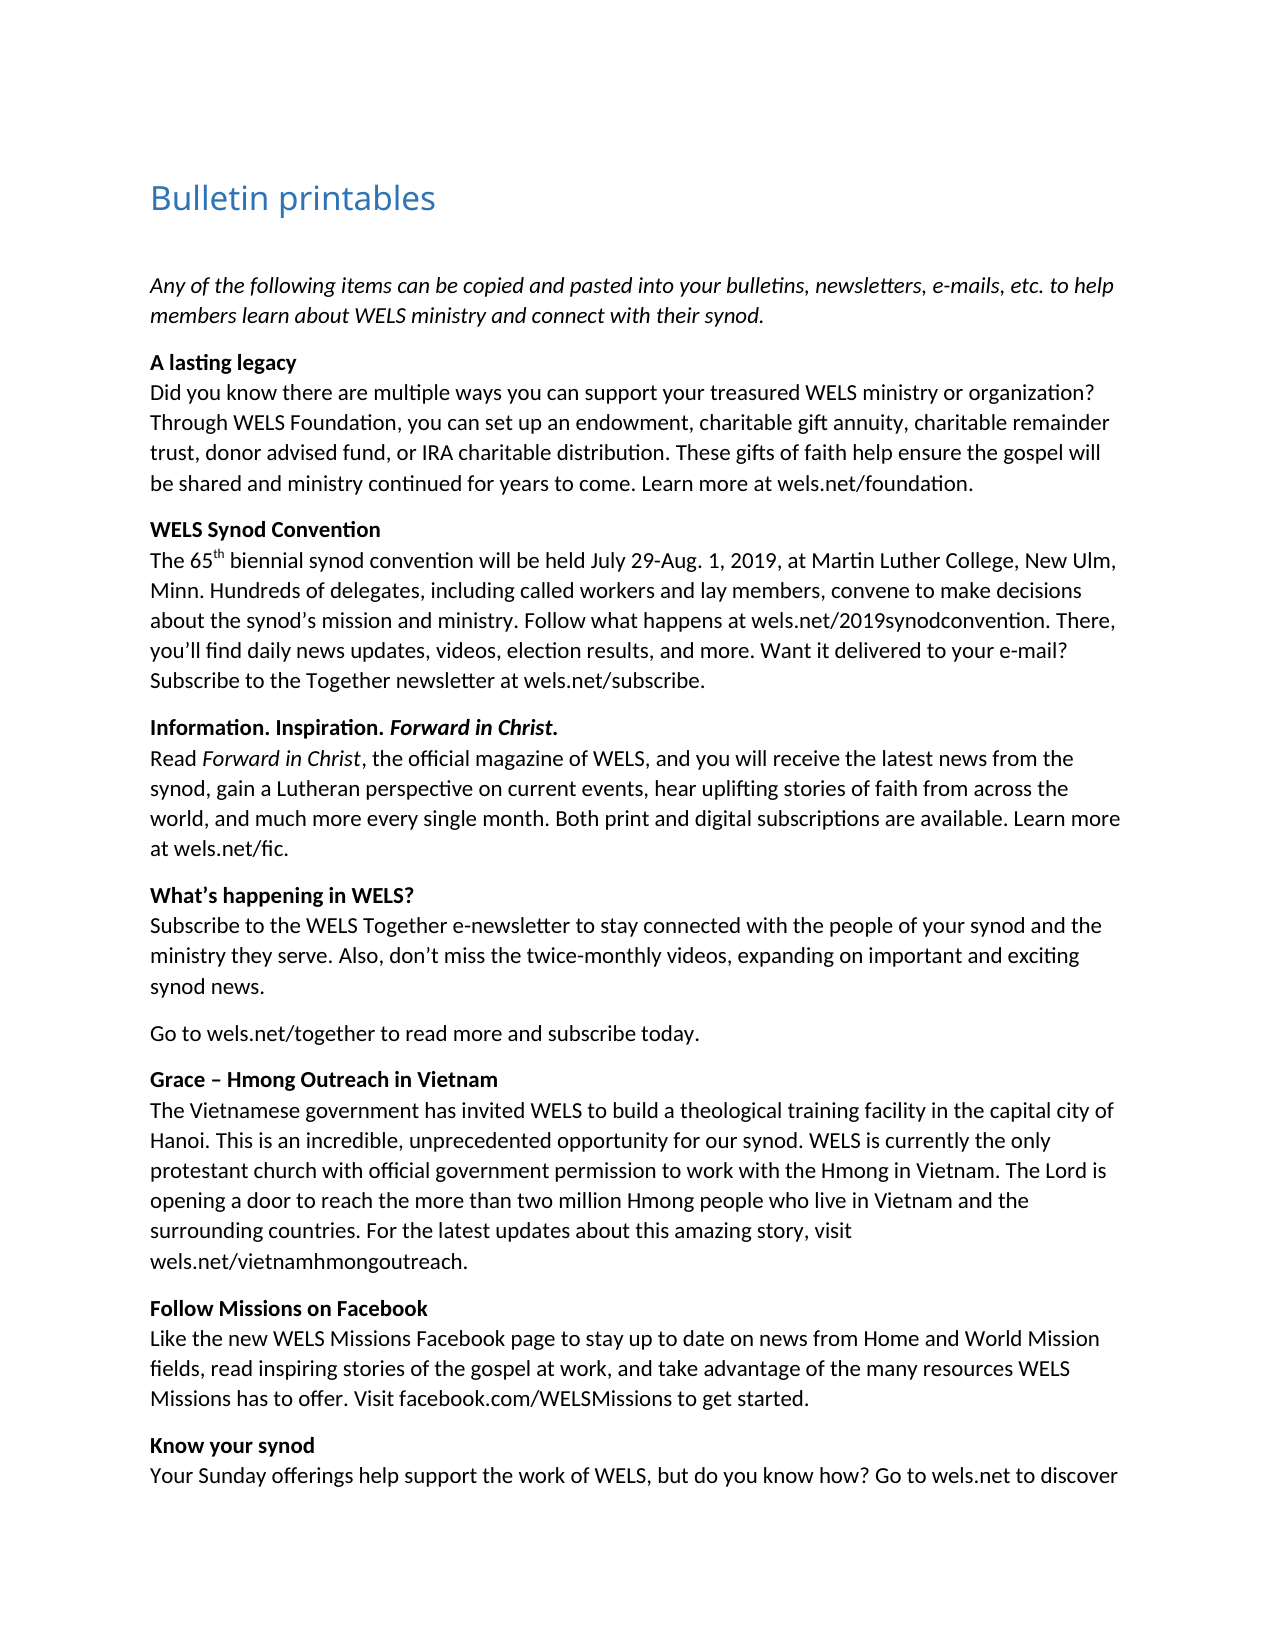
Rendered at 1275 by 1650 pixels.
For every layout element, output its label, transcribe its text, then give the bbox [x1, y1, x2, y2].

text WELS Synod Convention The 65th biennial synod convention will be held July 29-Aug. 1, 2019, at Martin Luther College, New Ulm, Minn. Hundreds of delegates, including called workers and lay members, convene to make decisions about the synod’s mission and ministry. Follow what happens at wels.net/2019synodconvention. There, you’ll find daily news updates, videos, election results, and more. Want it delivered to your e-mail? Subscribe to the Together newsletter at wels.net/subscribe. [150, 516, 1125, 695]
text Go to wels.net/together to read more and subscribe today. [150, 1019, 1125, 1047]
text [150, 1431, 1125, 1489]
text Information. Inspiration. Forward in Christ. Read Forward in Christ, the official magazine of WELS, and you will receive the latest news from the synod, gain a Lutheran perspective on current events, hear uplifting stories of faith from across the world, and much more every single month. Both print and digital subscriptions are available. Learn more at wels.net/fic. [150, 713, 1125, 862]
text What’s happening in WELS? Subscribe to the WELS Together e-newsletter to stay connected with the people of your synod and the ministry they serve. Also, don’t miss the twice-monthly videos, expanding on important and exciting synod news. [150, 881, 1125, 1000]
text Grace – Hmong Outreach in Vietnam The Vietnamese government has invited WELS to build a theological training facility in the capital city of Hanoi. This is an incredible, unprecedented opportunity for our synod. WELS is currently the only protestant church with official government permission to work with the Hmong in Vietnam. The Lord is opening a door to reach the more than two million Hmong people who live in Vietnam and the surrounding countries. For the latest updates about this amazing story, visit wels.net/vietnamhmongoutreach. [150, 1066, 1125, 1275]
subtitle Bulletin printables [150, 175, 1125, 220]
text A lasting legacy Did you know there are multiple ways you can support your treasured WELS ministry or organization? Through WELS Foundation, you can set up an endowment, charitable gift annuity, charitable remainder trust, donor advised fund, or IRA charitable distribution. These gifts of faith help ensure the gospel will be shared and ministry continued for years to come. Learn more at wels.net/foundation. [150, 348, 1125, 497]
text Follow Missions on Facebook Like the new WELS Missions Facebook page to stay up to date on news from Home and World Mission fields, read inspiring stories of the gospel at work, and take advantage of the many resources WELS Missions has to offer. Visit facebook.com/WELSMissions to get started. [150, 1294, 1125, 1412]
text Any of the following items can be copied and pasted into your bulletins, newsletters, e-mails, etc. to help members learn about WELS ministry and connect with their synod. [150, 271, 1125, 329]
